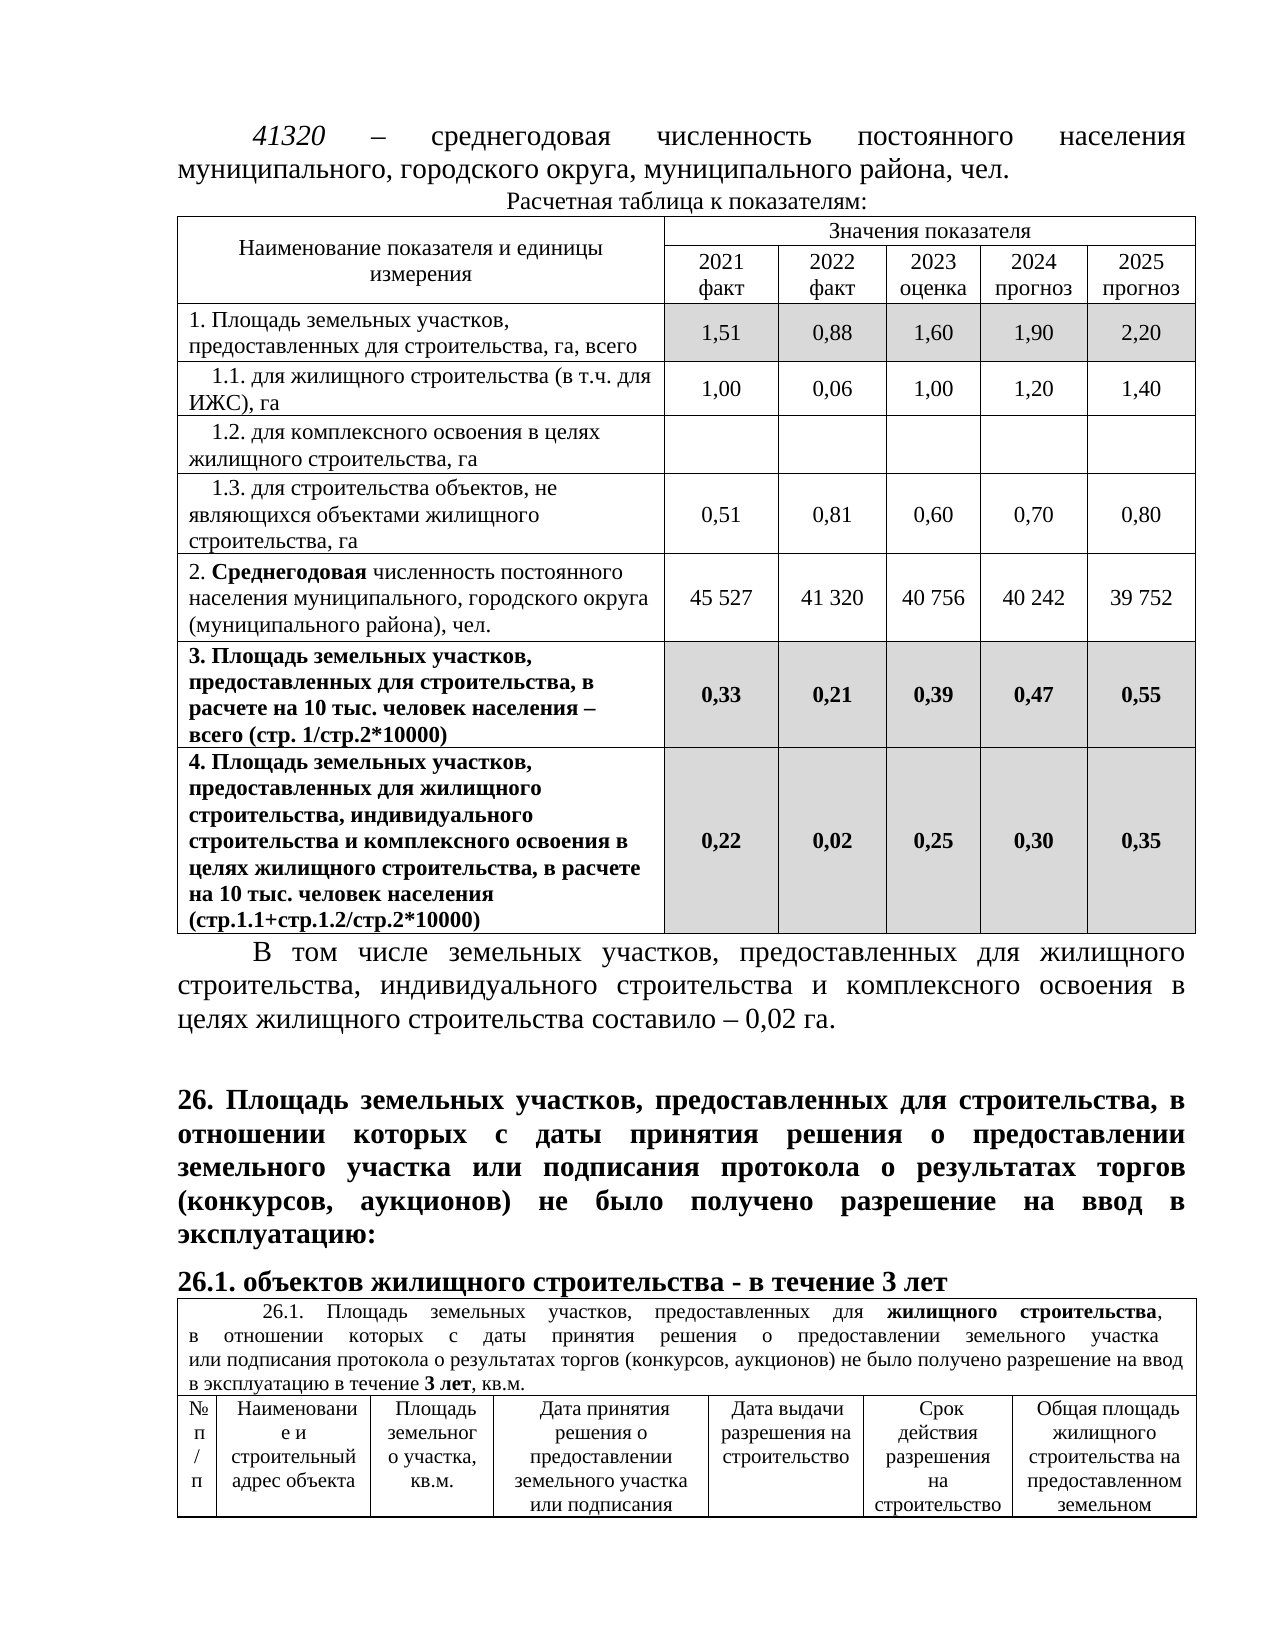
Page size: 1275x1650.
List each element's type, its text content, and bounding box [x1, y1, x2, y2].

table_cell 2025 прогноз [1088, 246, 1195, 303]
table_cell 1.2. для комплексного освоения в целях жилищного строительства, га [178, 416, 664, 473]
table_cell 2,20 [1088, 304, 1195, 361]
table_cell 39 752 [1088, 554, 1195, 641]
table_cell 1,60 [887, 304, 980, 361]
table_cell 0,60 [887, 474, 980, 553]
table_cell 41 320 [779, 554, 886, 641]
table_cell 1,00 [665, 362, 778, 415]
text В том числе земельных участков, предоставленных для жилищного строительства, индивидуального строительства и комплексного освоения в целях жилищного строительства составило – 0,02 га. [177, 934, 1186, 1034]
table_cell 0,47 [981, 642, 1087, 747]
table_cell № п/п [178, 1396, 216, 1516]
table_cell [371, 1396, 493, 1516]
text 26. Площадь земельных участков, предоставленных для строительства, в отношении которых с даты принятия решения о предоставлении земельного участка или подписания протокола о результатах торгов (конкурсов, аукционов) не было получено разрешение на ввод в эксплуатацию: [177, 1082, 1186, 1250]
table_cell 0,21 [779, 642, 886, 747]
table_cell 0,30 [981, 748, 1087, 933]
table_cell [665, 416, 778, 473]
table_cell 4. Площадь земельных участков, предоставленных для жилищного строительства, индивидуального строительства и комплексного освоения в целях жилищного строительства, в расчете на 10 тыс. человек населения (стр.1.1+стр.1.2/стр.2*10000) [178, 748, 664, 933]
table_cell 1.1. для жилищного строительства (в т.ч. для ИЖС), га [178, 362, 664, 415]
table_cell [779, 416, 886, 473]
table_cell 0,39 [887, 642, 980, 747]
table_cell 0,02 [779, 748, 886, 933]
table_cell 1,20 [981, 362, 1087, 415]
table_cell 2022 факт [779, 246, 886, 303]
table_cell 0,35 [1088, 748, 1195, 933]
table_cell 0,81 [779, 474, 886, 553]
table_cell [864, 1396, 1012, 1516]
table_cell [217, 1396, 370, 1516]
text 41320 – среднегодовая численность постоянного населения муниципального, городского округа, муниципального района, чел. [177, 118, 1186, 185]
table_cell [1088, 416, 1195, 473]
text 26.1. объектов жилищного строительства - в течение 3 лет [177, 1264, 1186, 1298]
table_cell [709, 1396, 863, 1516]
table_cell 0,22 [665, 748, 778, 933]
table_cell 0,80 [1088, 474, 1195, 553]
table_cell 2. Среднегодовая численность постоянного населения муниципального, городского округа (муниципального района), чел. [178, 554, 664, 641]
table_cell 40 756 [887, 554, 980, 641]
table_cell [494, 1396, 708, 1516]
table_cell Значения показателя [665, 217, 1195, 245]
table_cell 45 527 [665, 554, 778, 641]
table_cell 1,90 [981, 304, 1087, 361]
table_header 26.1. Площадь земельных участков, предоставленных для жилищного строительства, в отношении которых с даты принятия решения о предоставлении земельного участка или подписания протокола о результатах торгов (конкурсов, аукционов) не было получено разрешение на ввод в эксплуатацию в течение 3 лет, кв.м. [178, 1299, 1196, 1395]
table_cell 1,51 [665, 304, 778, 361]
table_cell [981, 416, 1087, 473]
table_cell 1,40 [1088, 362, 1195, 415]
table_cell 1,00 [887, 362, 980, 415]
table_header Расчетная таблица к показателям: [177, 185, 1196, 216]
table_cell 0,06 [779, 362, 886, 415]
table_cell 40 242 [981, 554, 1087, 641]
table_cell 0,51 [665, 474, 778, 553]
table_cell 2021 факт [665, 246, 778, 303]
table_cell 0,88 [779, 304, 886, 361]
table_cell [1013, 1396, 1196, 1516]
table_cell 3. Площадь земельных участков, предоставленных для строительства, в расчете на 10 тыс. человек населения – всего (стр. 1/стр.2*10000) [178, 642, 664, 747]
table_cell 0,70 [981, 474, 1087, 553]
table_cell 0,55 [1088, 642, 1195, 747]
table_cell Наименование показателя и единицы измерения [178, 217, 664, 303]
table_cell 0,25 [887, 748, 980, 933]
table_cell 1.3. для строительства объектов, не являющихся объектами жилищного строительства, га [178, 474, 664, 553]
table_cell 1. Площадь земельных участков, предоставленных для строительства, га, всего [178, 304, 664, 361]
table_cell 0,33 [665, 642, 778, 747]
table_cell 2024 прогноз [981, 246, 1087, 303]
table_cell 2023 оценка [887, 246, 980, 303]
table_cell [887, 416, 980, 473]
